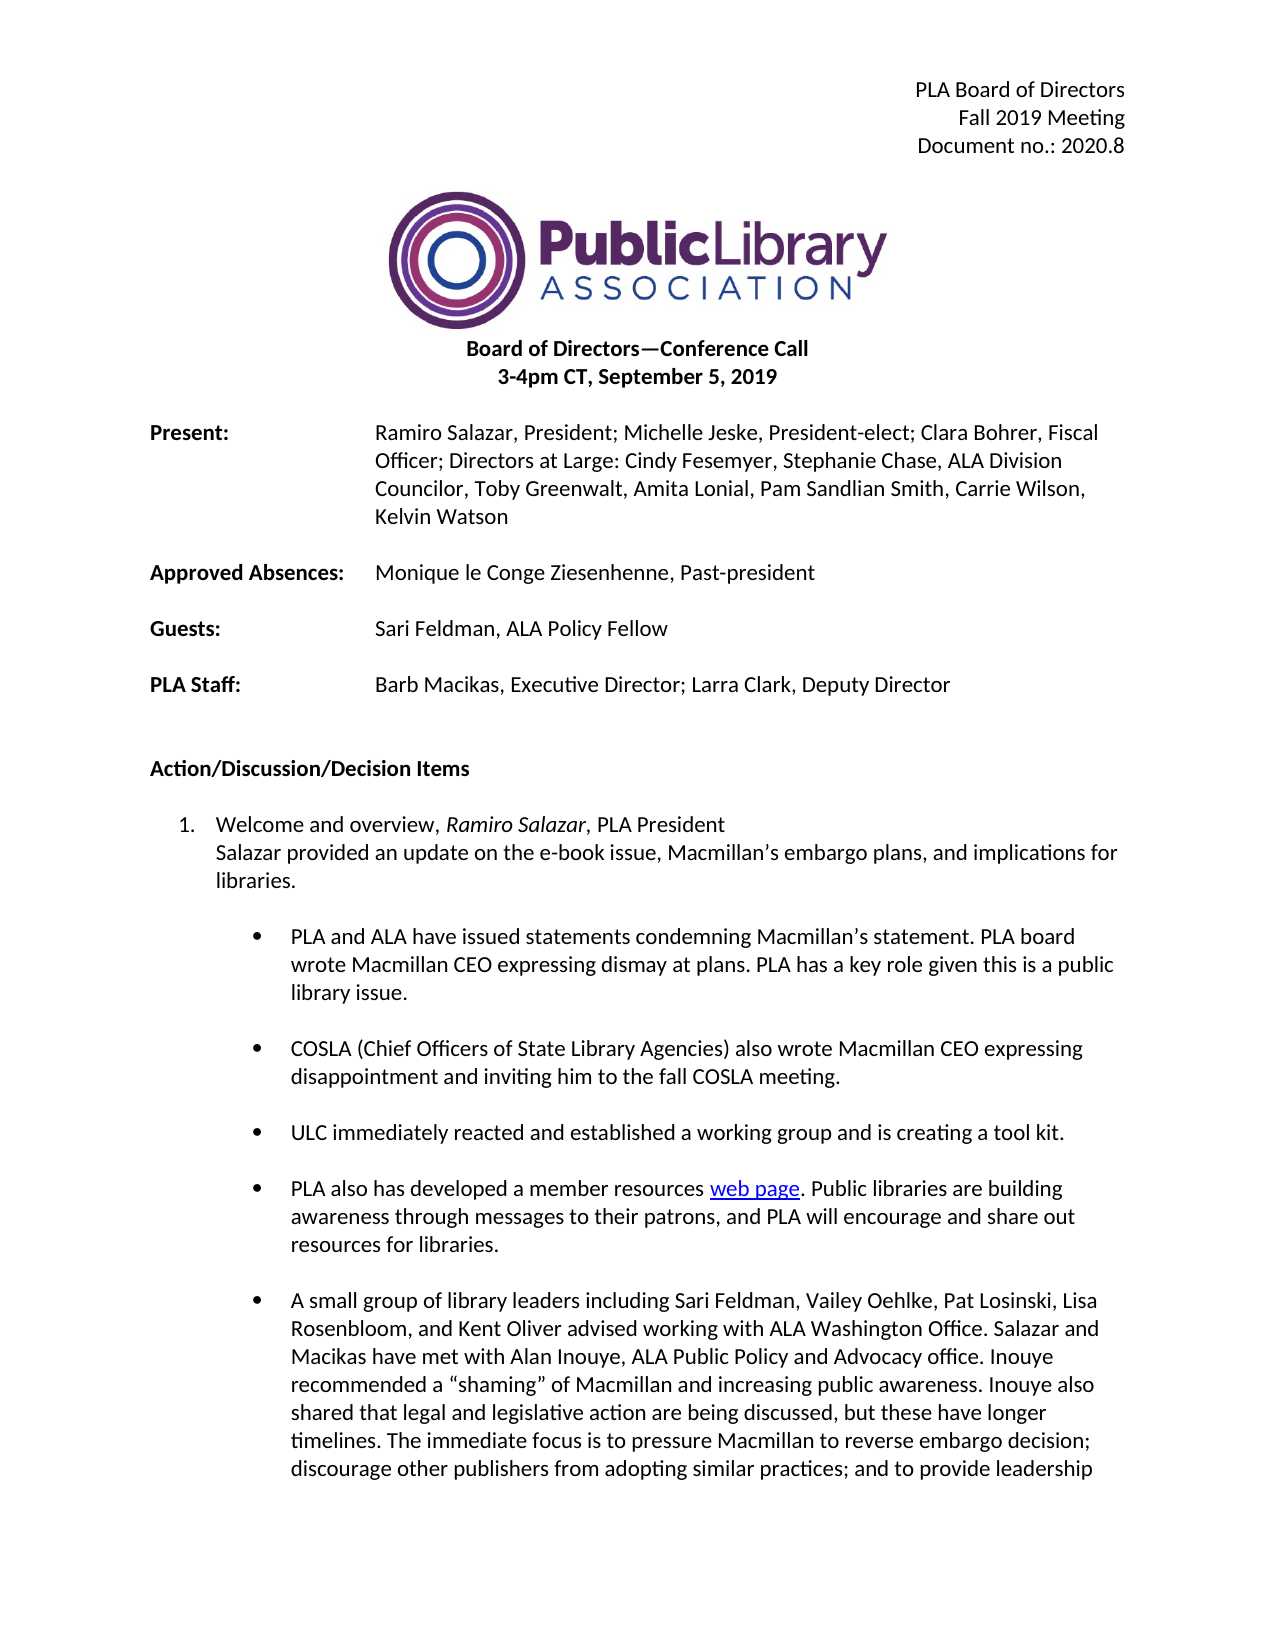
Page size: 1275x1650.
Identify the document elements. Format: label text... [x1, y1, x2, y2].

list Salazar provided an update on the e-book issue, Macmillan’s embargo plans, and implications for libraries. [216, 838, 1125, 894]
list PLA also has developed a member resources web page. Public libraries are building awareness through messages to their patrons, and PLA will encourage and share out resources for libraries. [253, 1174, 1125, 1258]
list Welcome and overview, Ramiro Salazar, PLA President [178, 810, 1125, 838]
text 3-4pm CT, September 5, 2019 [150, 362, 1125, 390]
text PLA Staff: Barb Macikas, Executive Director; Larra Clark, Deputy Director [150, 670, 1125, 698]
picture [383, 187, 892, 334]
text Action/Discussion/Decision Items [150, 754, 1125, 782]
list COSLA (Chief Officers of State Library Agencies) also wrote Macmillan CEO expressing disappointment and inviting him to the fall COSLA meeting. [253, 1034, 1125, 1090]
text Guests: Sari Feldman, ALA Policy Fellow [150, 614, 1125, 642]
list ULC immediately reacted and established a working group and is creating a tool kit. [253, 1118, 1125, 1146]
text Present: Ramiro Salazar, President; Michelle Jeske, President-elect; Clara Bohrer, Fiscal Officer; Directors at Large: Cindy Fesemyer, Stephanie Chase, ALA Division Councilor, Toby Greenwalt, Amita Lonial, Pam Sandlian Smith, Carrie Wilson, Kelvin Watson [150, 418, 1125, 530]
text Approved Absences: Monique le Conge Ziesenhenne, Past-president [150, 558, 1125, 586]
list PLA and ALA have issued statements condemning Macmillan’s statement. PLA board wrote Macmillan CEO expressing dismay at plans. PLA has a key role given this is a public library issue. [253, 922, 1125, 1006]
text Board of Directors—Conference Call [150, 334, 1125, 362]
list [253, 1286, 1125, 1483]
